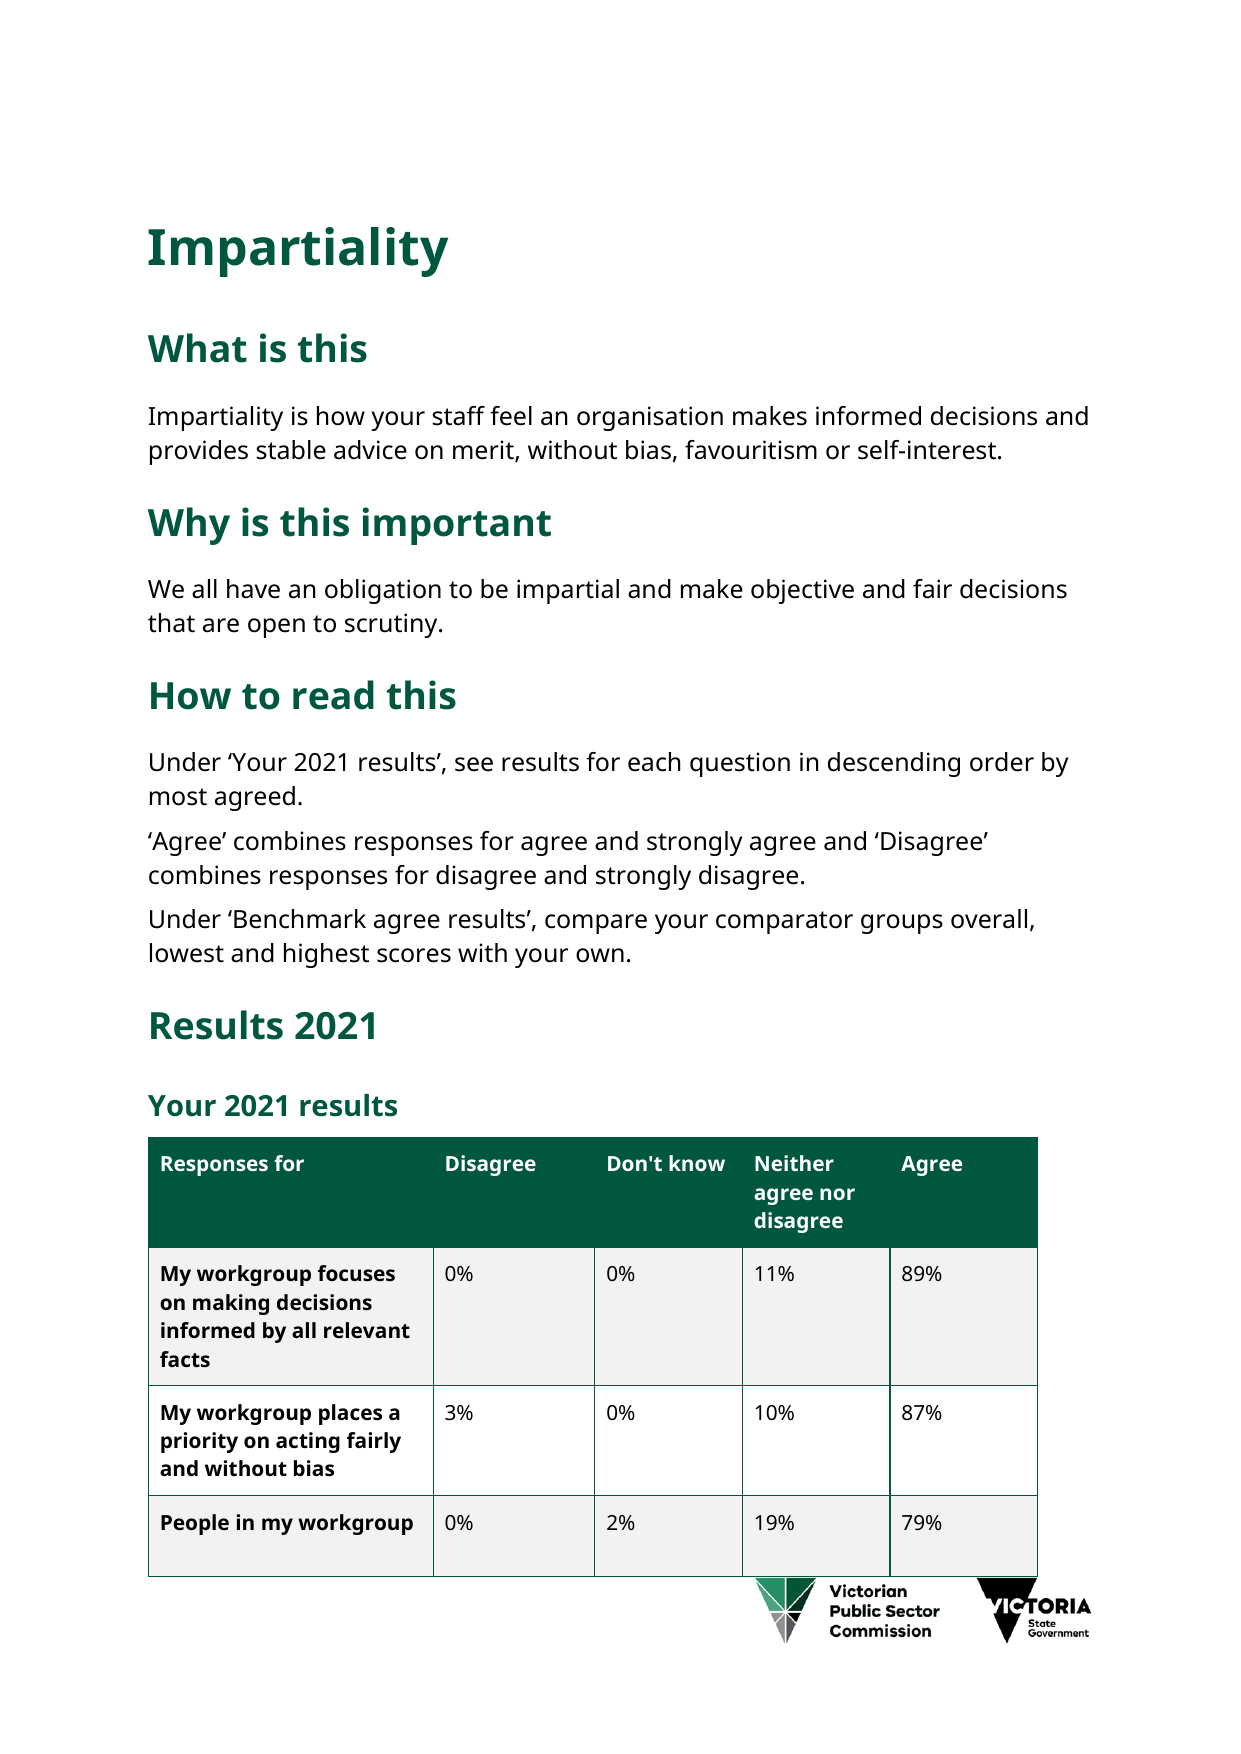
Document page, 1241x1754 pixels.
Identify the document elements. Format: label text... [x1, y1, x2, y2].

subtitle Results 2021 [148, 999, 1092, 1050]
subtitle Why is this important [148, 496, 1092, 547]
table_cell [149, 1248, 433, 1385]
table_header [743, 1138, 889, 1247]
text Under ‘Your 2021 results’, see results for each question in descending order by most agreed. [148, 745, 1092, 813]
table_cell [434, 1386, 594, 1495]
subtitle Impartiality [148, 212, 1092, 280]
text Under ‘Benchmark agree results’, compare your comparator groups overall, lowest and highest scores with your own. [148, 902, 1092, 970]
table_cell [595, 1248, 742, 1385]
text Impartiality is how your staff feel an organisation makes informed decisions and provides stable advice on merit, without bias, favouritism or self-interest. [148, 398, 1092, 467]
picture [754, 1577, 1093, 1645]
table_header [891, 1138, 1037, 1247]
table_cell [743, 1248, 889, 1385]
text ‘Agree’ combines responses for agree and strongly agree and ‘Disagree’ combines responses for disagree and strongly disagree. [148, 823, 1092, 891]
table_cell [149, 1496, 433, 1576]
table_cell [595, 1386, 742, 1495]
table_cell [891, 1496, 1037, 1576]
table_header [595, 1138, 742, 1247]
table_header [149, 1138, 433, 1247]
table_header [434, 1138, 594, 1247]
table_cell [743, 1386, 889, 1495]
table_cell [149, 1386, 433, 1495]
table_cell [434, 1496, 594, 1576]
subtitle What is this [148, 323, 1092, 374]
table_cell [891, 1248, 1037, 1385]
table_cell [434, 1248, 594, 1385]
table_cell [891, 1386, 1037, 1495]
text We all have an obligation to be impartial and make objective and fair decisions that are open to scrutiny. [148, 572, 1092, 640]
subtitle How to read this [148, 669, 1092, 720]
subtitle Your 2021 results [148, 1085, 1092, 1125]
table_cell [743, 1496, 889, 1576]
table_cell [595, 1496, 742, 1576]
